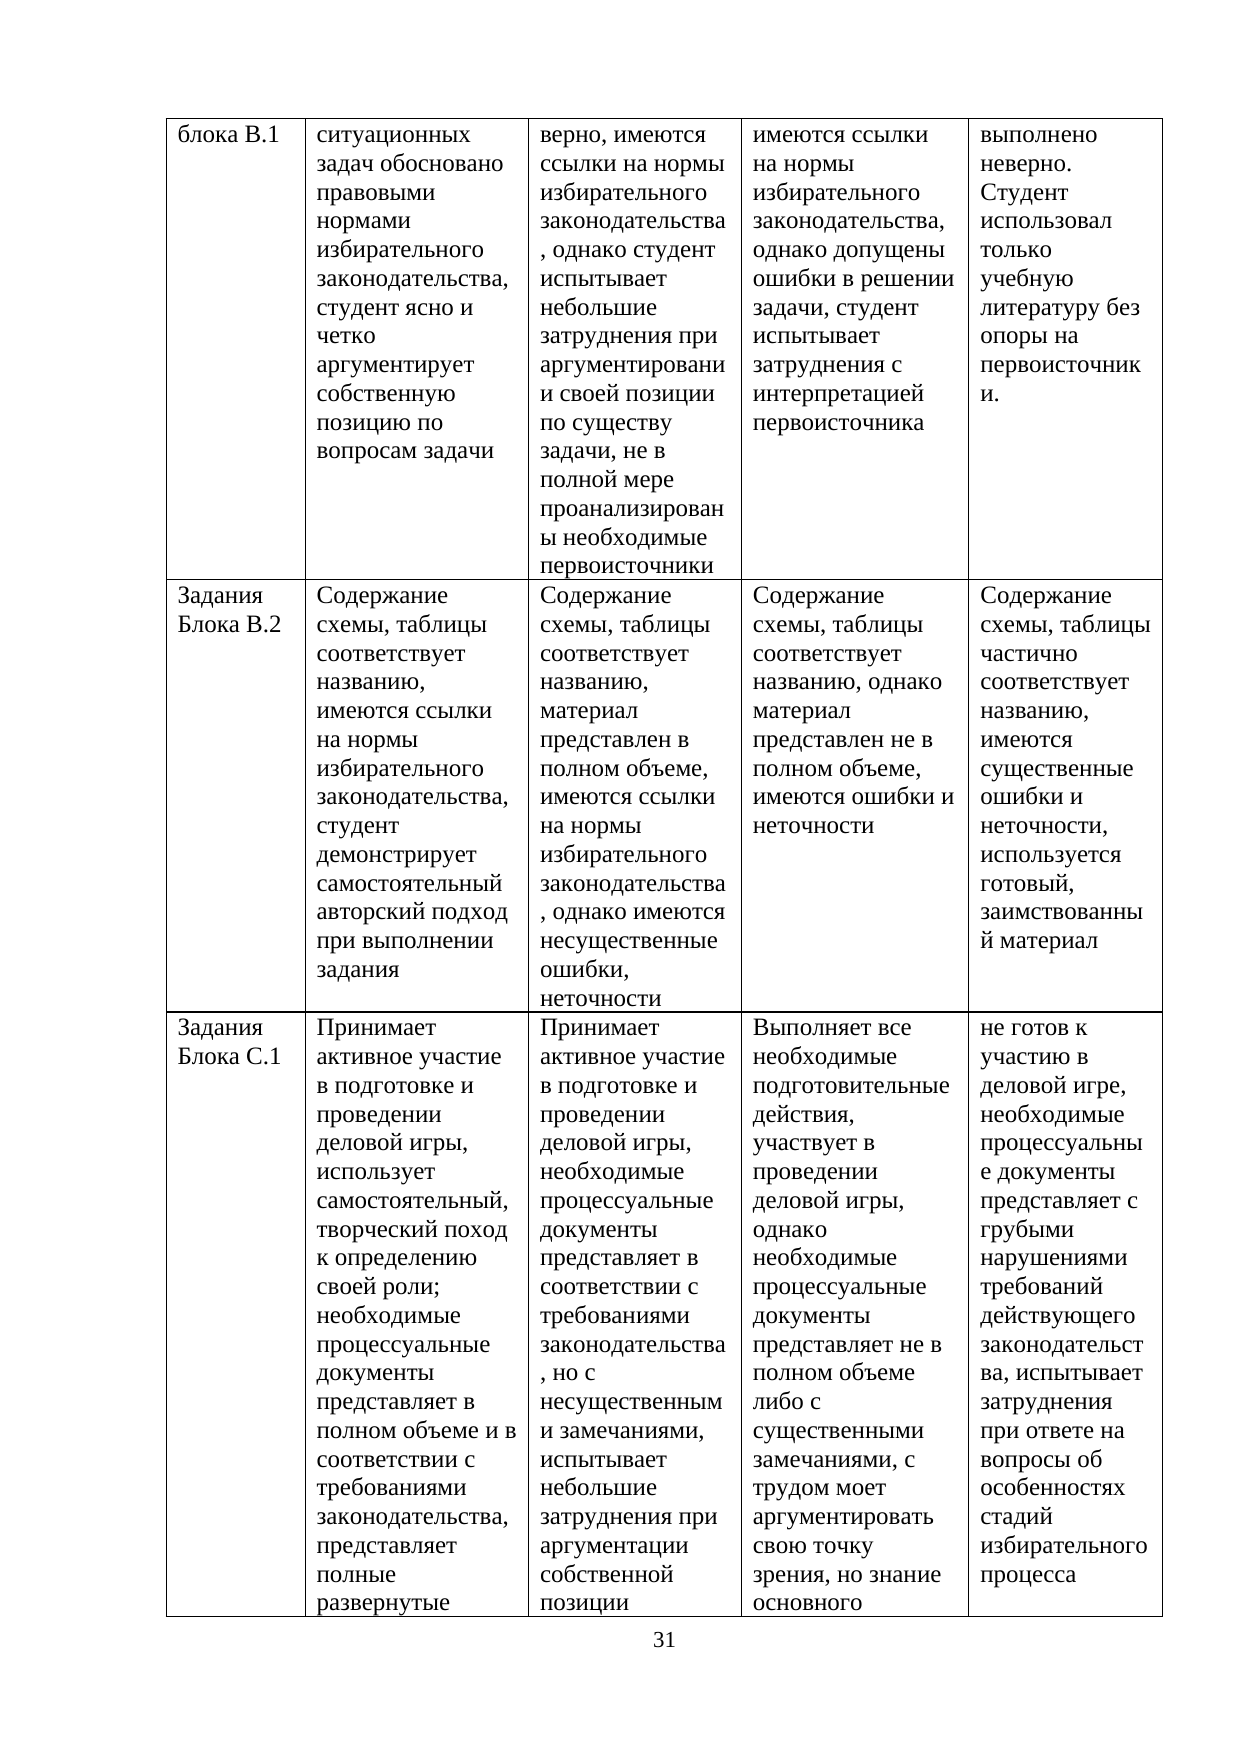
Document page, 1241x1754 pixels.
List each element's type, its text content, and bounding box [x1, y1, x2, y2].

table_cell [969, 119, 1162, 579]
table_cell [742, 1013, 968, 1616]
table_cell Содержание схемы, таблицы соответствует названию, имеются ссылки на нормы избирательного законодательства, студент демонстрирует самостоятельный авторский подход при выполнении задания [306, 580, 528, 1011]
table_cell Содержание схемы, таблицы частично соответствует названию, имеются существенные ошибки и неточности, используется готовый, заимствованный материал [969, 580, 1162, 1011]
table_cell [742, 119, 968, 579]
table_cell Содержание схемы, таблицы соответствует названию, однако материал представлен не в полном объеме, имеются ошибки и неточности [742, 580, 968, 1011]
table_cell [306, 1013, 528, 1616]
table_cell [529, 119, 741, 579]
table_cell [529, 1013, 741, 1616]
table_cell Задания Блока В.2 [167, 580, 305, 1011]
table_cell Задания Блока С.1 [167, 1013, 305, 1616]
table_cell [306, 119, 528, 579]
table_cell Содержание схемы, таблицы соответствует названию, материал представлен в полном объеме, имеются ссылки на нормы избирательного законодательства, однако имеются несущественные ошибки, неточности [529, 580, 741, 1011]
table_cell Задания блока В.1 [167, 119, 305, 579]
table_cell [969, 1013, 1162, 1616]
